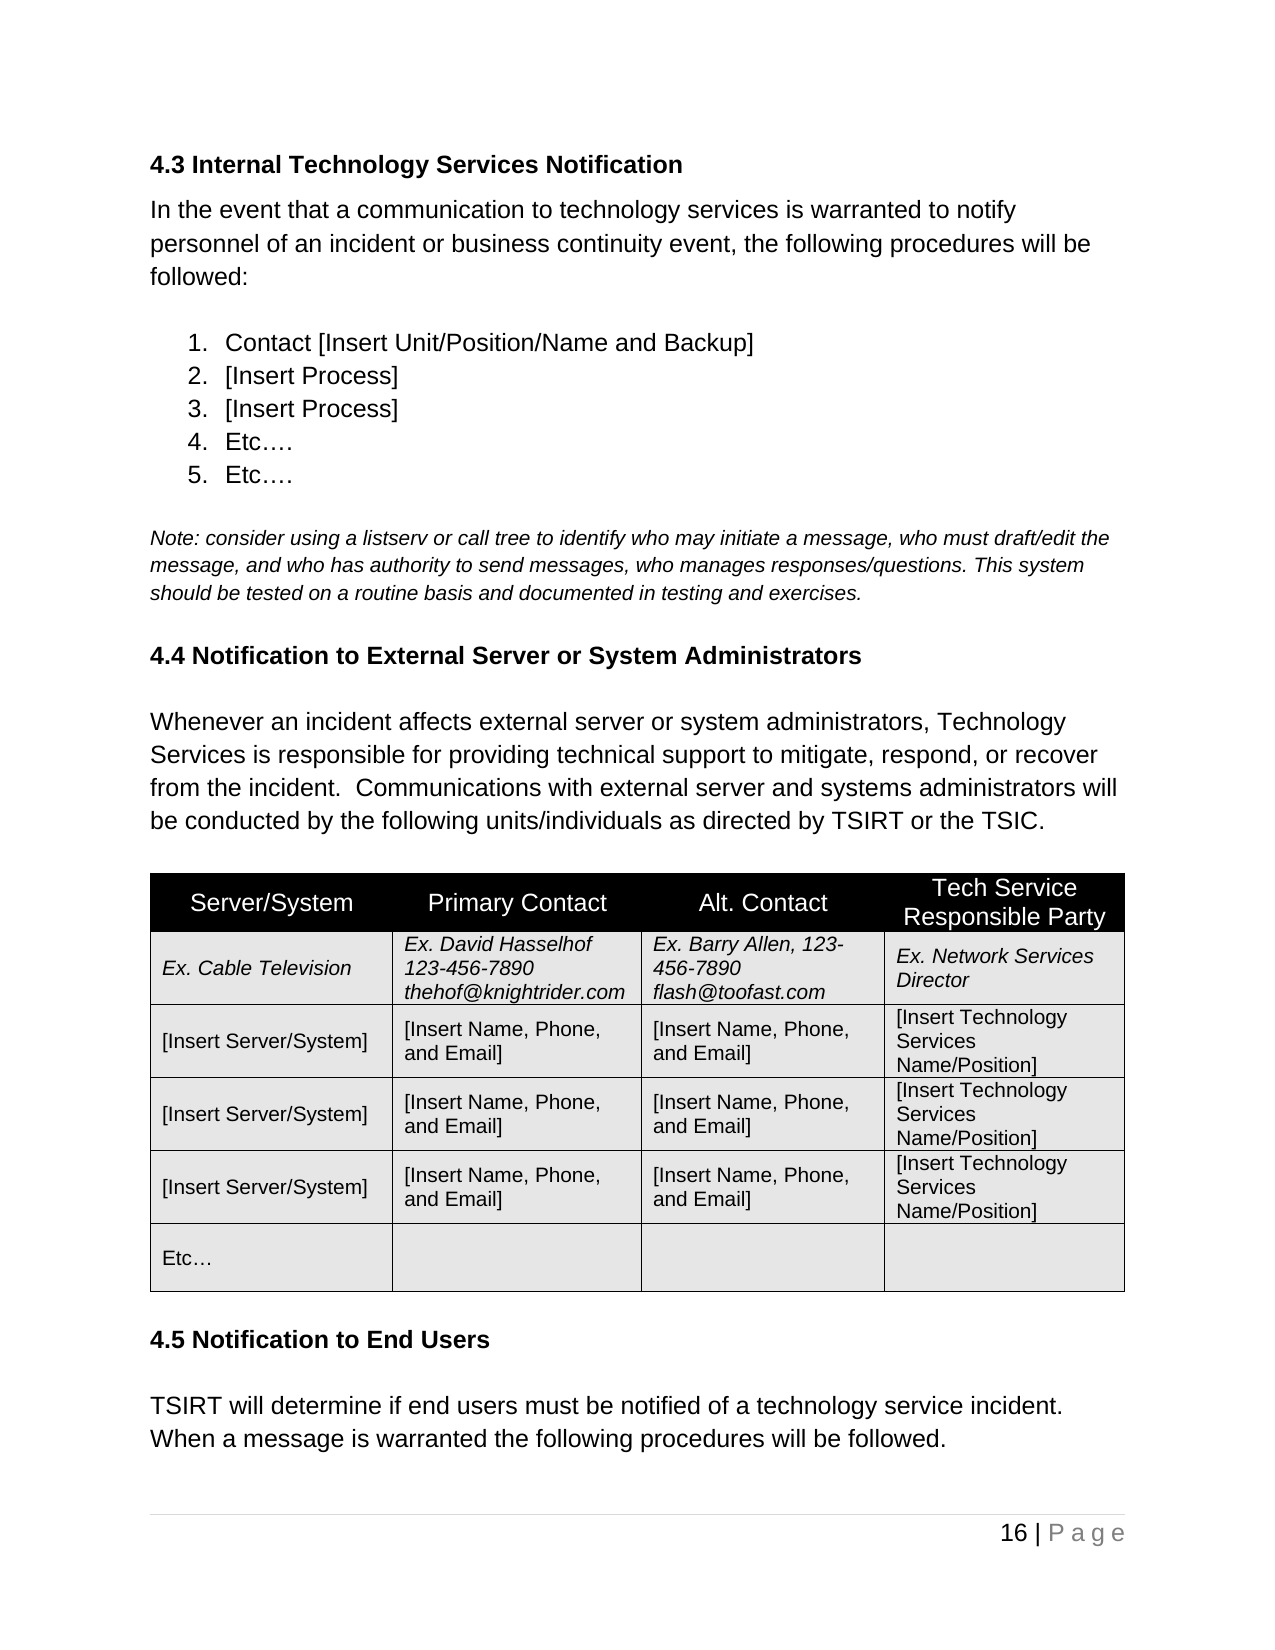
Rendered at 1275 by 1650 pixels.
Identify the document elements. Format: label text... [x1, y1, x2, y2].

table_cell [642, 1224, 884, 1291]
list [Insert Process] [187, 394, 1125, 422]
table_cell [Insert Technology Services Name/Position] [885, 1078, 1124, 1150]
table_cell [Insert Name, Phone, and Email] [642, 1078, 884, 1150]
text TSIRT will determine if end users must be notified of a technology service incident. When a message is warranted the following procedures will be followed. [150, 1391, 1125, 1453]
text In the event that a communication to technology services is warranted to notify personnel of an incident or business continuity event, the following procedures will be followed: [150, 196, 1125, 290]
table_cell [Insert Technology Services Name/Position] [885, 1151, 1124, 1223]
subtitle 4.3 Internal Technology Services Notification [150, 150, 1125, 179]
list Etc…. [187, 460, 1125, 488]
list [Insert Process] [187, 361, 1125, 389]
list Contact [Insert Unit/Position/Name and Backup] [187, 328, 1125, 356]
table_cell Ex. David Hasselhof 123-456-7890 thehof@knightrider.com [393, 932, 641, 1004]
table_cell [393, 1224, 641, 1291]
table_header Primary Contact [393, 874, 641, 931]
table_cell [Insert Name, Phone, and Email] [642, 1005, 884, 1077]
table_cell [Insert Server/System] [151, 1005, 392, 1077]
table_cell Ex. Barry Allen, 123-456-7890 flash@toofast.com [642, 932, 884, 1004]
table_cell [Insert Name, Phone, and Email] [393, 1151, 641, 1223]
table_cell [Insert Server/System] [151, 1078, 392, 1150]
table_header Alt. Contact [642, 874, 884, 931]
subtitle 4.4 Notification to External Server or System Administrators [150, 641, 1125, 670]
list Etc…. [187, 427, 1125, 455]
table_header Tech Service Responsible Party [885, 874, 1124, 931]
table_cell Ex. Network Services Director [885, 932, 1124, 1004]
table_cell [Insert Name, Phone, and Email] [393, 1005, 641, 1077]
text Note: consider using a listserv or call tree to identify who may initiate a message, who must draft/edit the message, and who has authority to send messages, who manages responses/questions. This system should be tested on a routine basis and documented in testing and exercises. [150, 526, 1125, 605]
subtitle 4.5 Notification to End Users [150, 1325, 1125, 1354]
table_header Server/System [151, 874, 392, 931]
table_cell [885, 1224, 1124, 1291]
text Whenever an incident affects external server or system administrators, Technology Services is responsible for providing technical support to mitigate, respond, or recover from the incident. Communications with external server and systems administrators will be conducted by the following units/individuals as directed by TSIRT or the TSIC. [150, 707, 1125, 835]
table_cell [Insert Server/System] [151, 1151, 392, 1223]
table_cell [Insert Name, Phone, and Email] [642, 1151, 884, 1223]
table_cell [Insert Technology Services Name/Position] [885, 1005, 1124, 1077]
table_cell Etc… [151, 1224, 392, 1291]
table_cell Ex. Cable Television [151, 932, 392, 1004]
table_cell [Insert Name, Phone, and Email] [393, 1078, 641, 1150]
